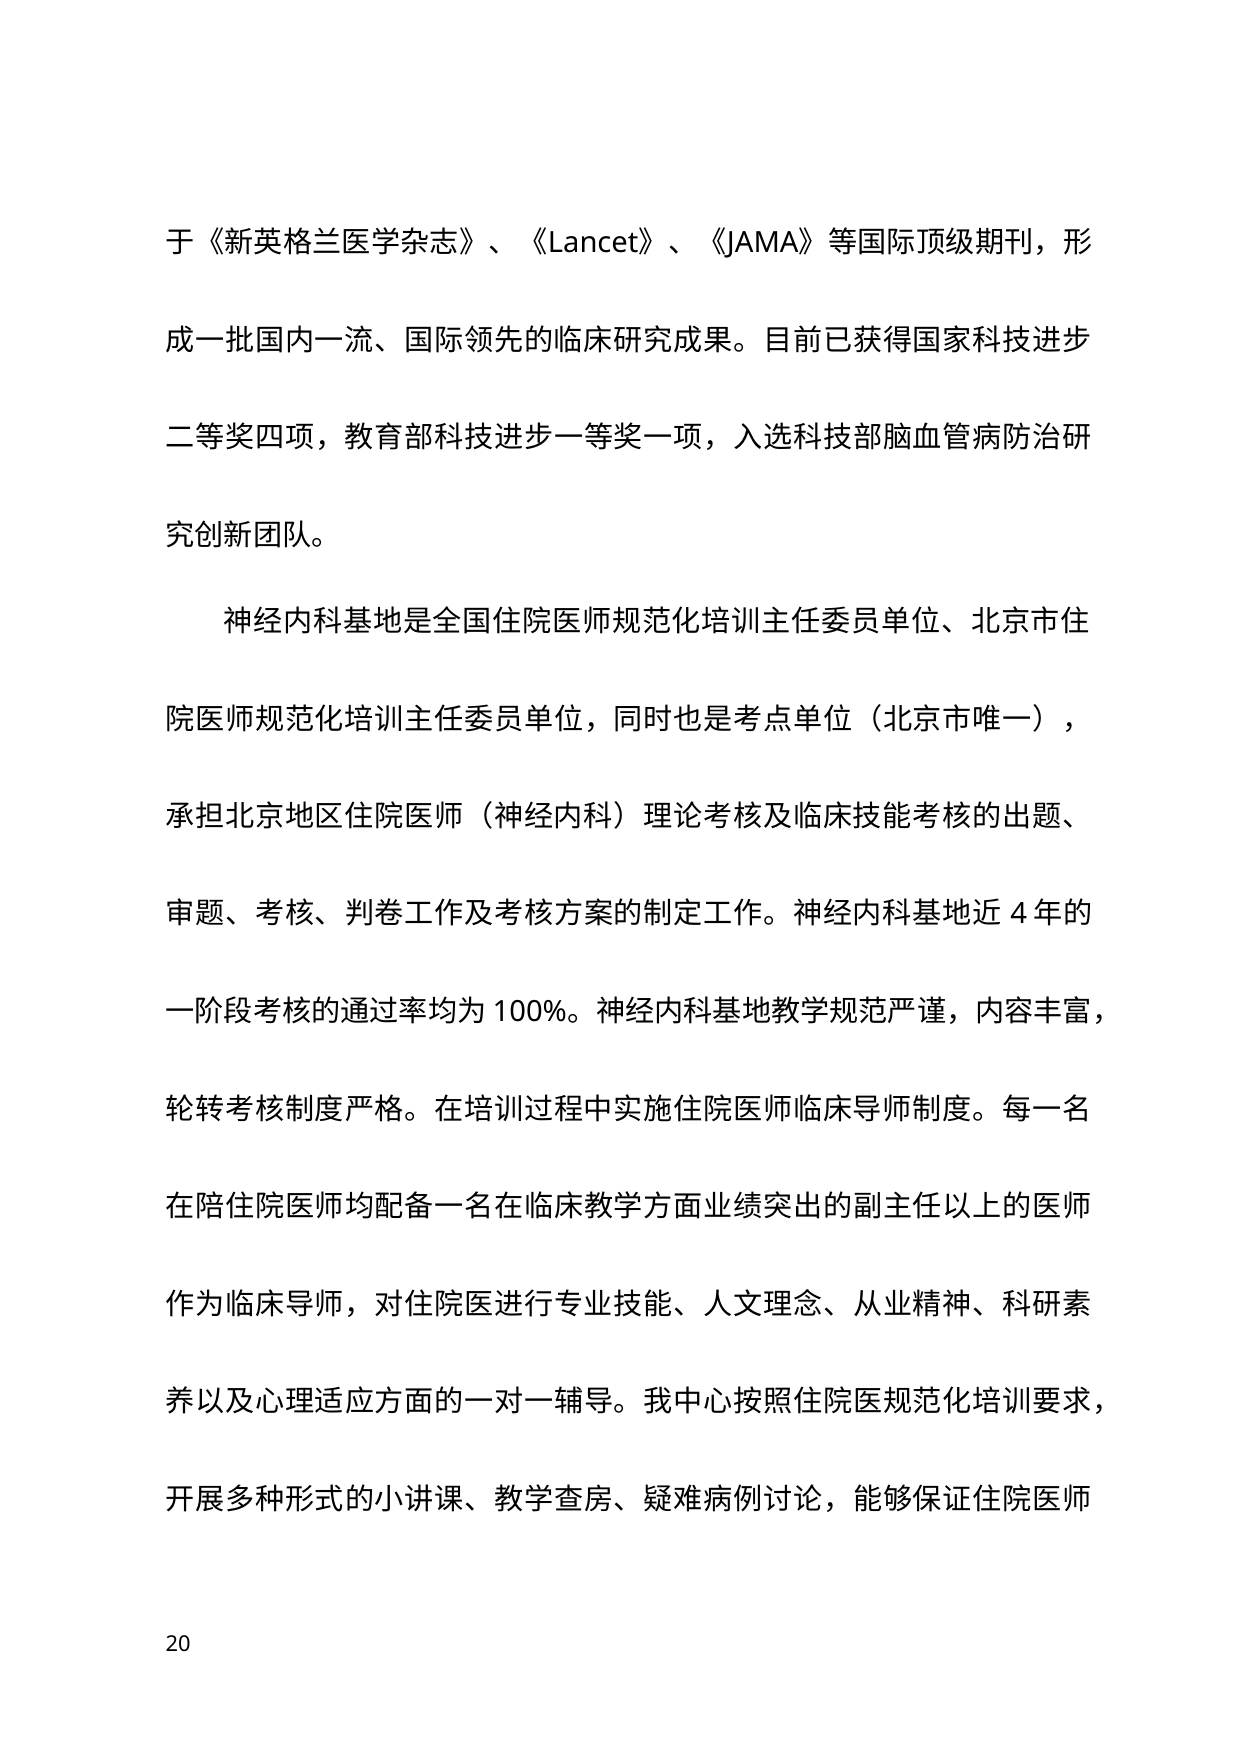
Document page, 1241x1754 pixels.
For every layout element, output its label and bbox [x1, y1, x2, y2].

text [165, 586, 1092, 1529]
text [165, 208, 1092, 565]
